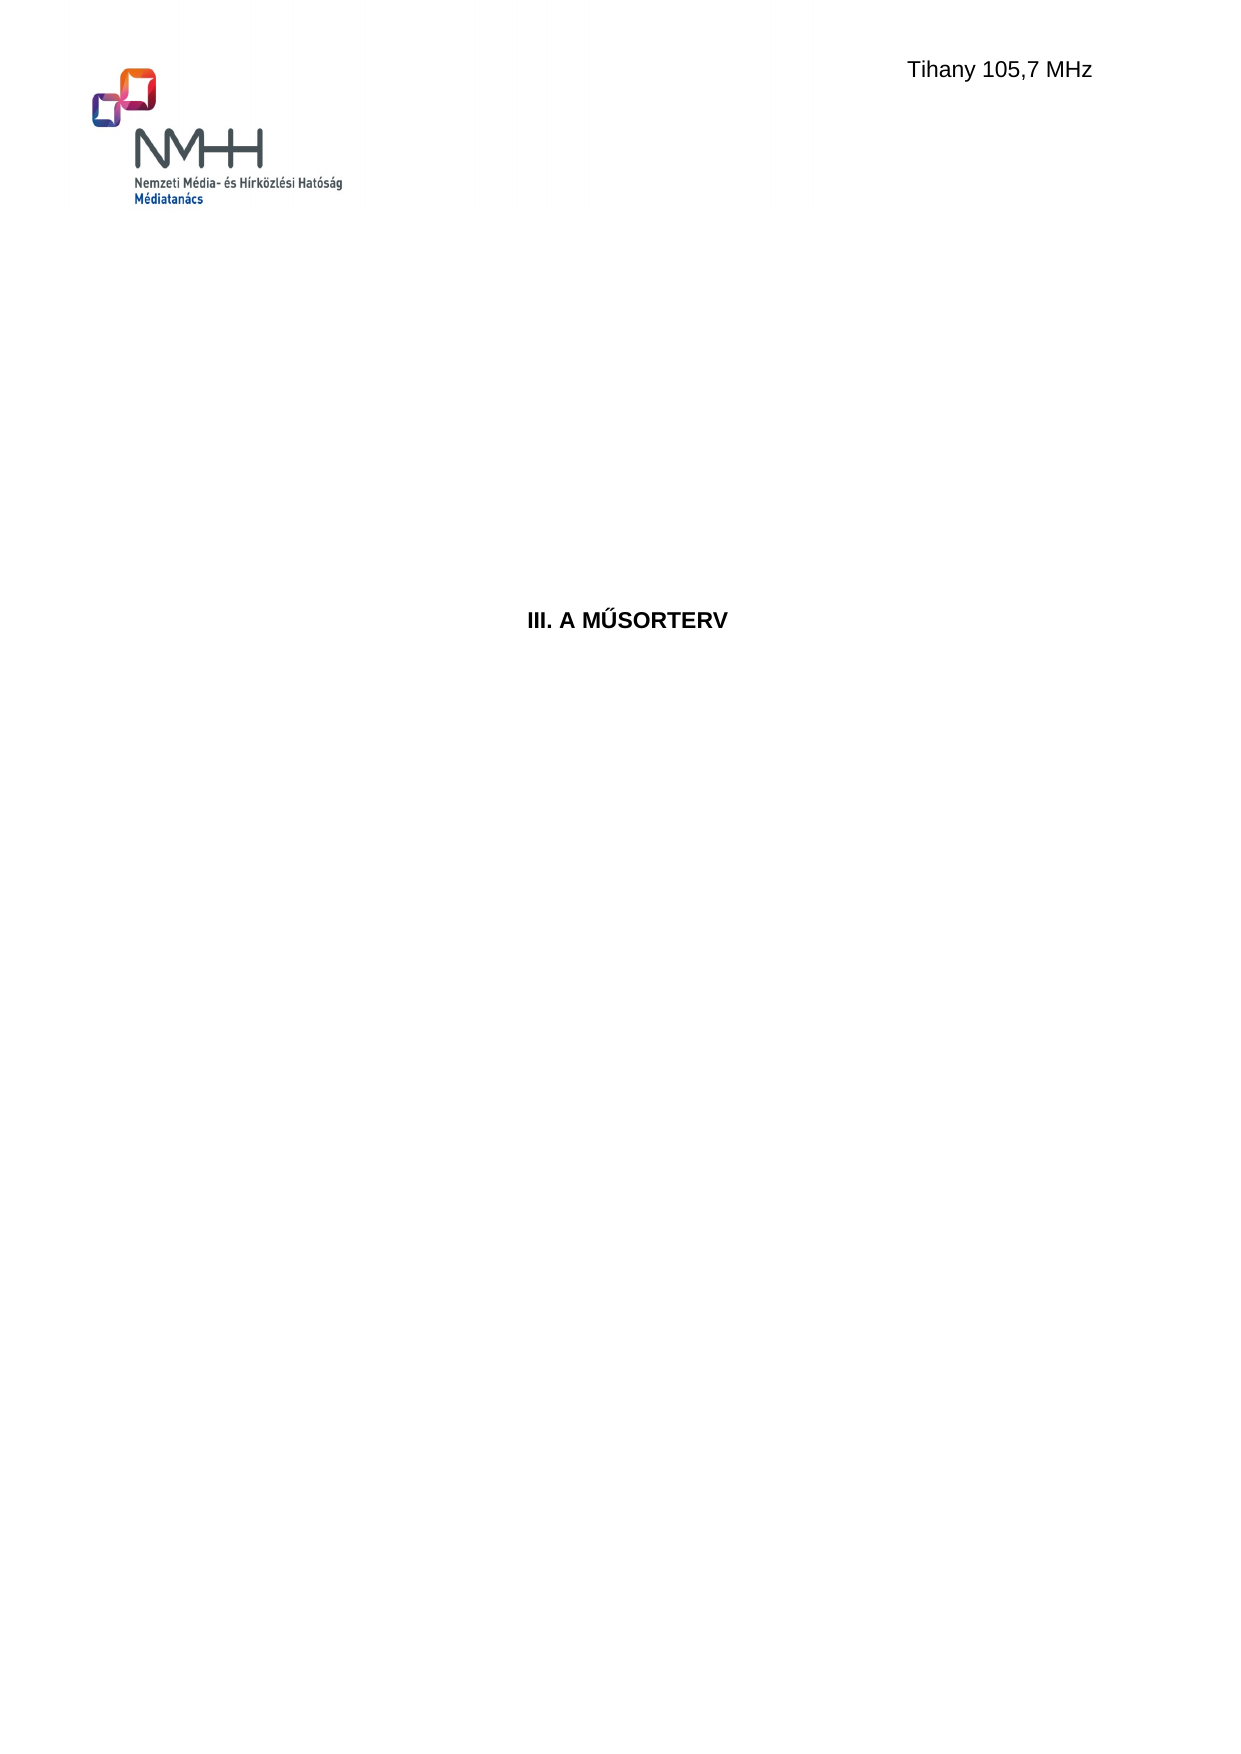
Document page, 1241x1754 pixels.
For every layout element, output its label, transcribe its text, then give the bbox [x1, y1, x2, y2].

text III. A MŰSORTERV [148, 607, 1107, 634]
picture [31, 0, 847, 211]
